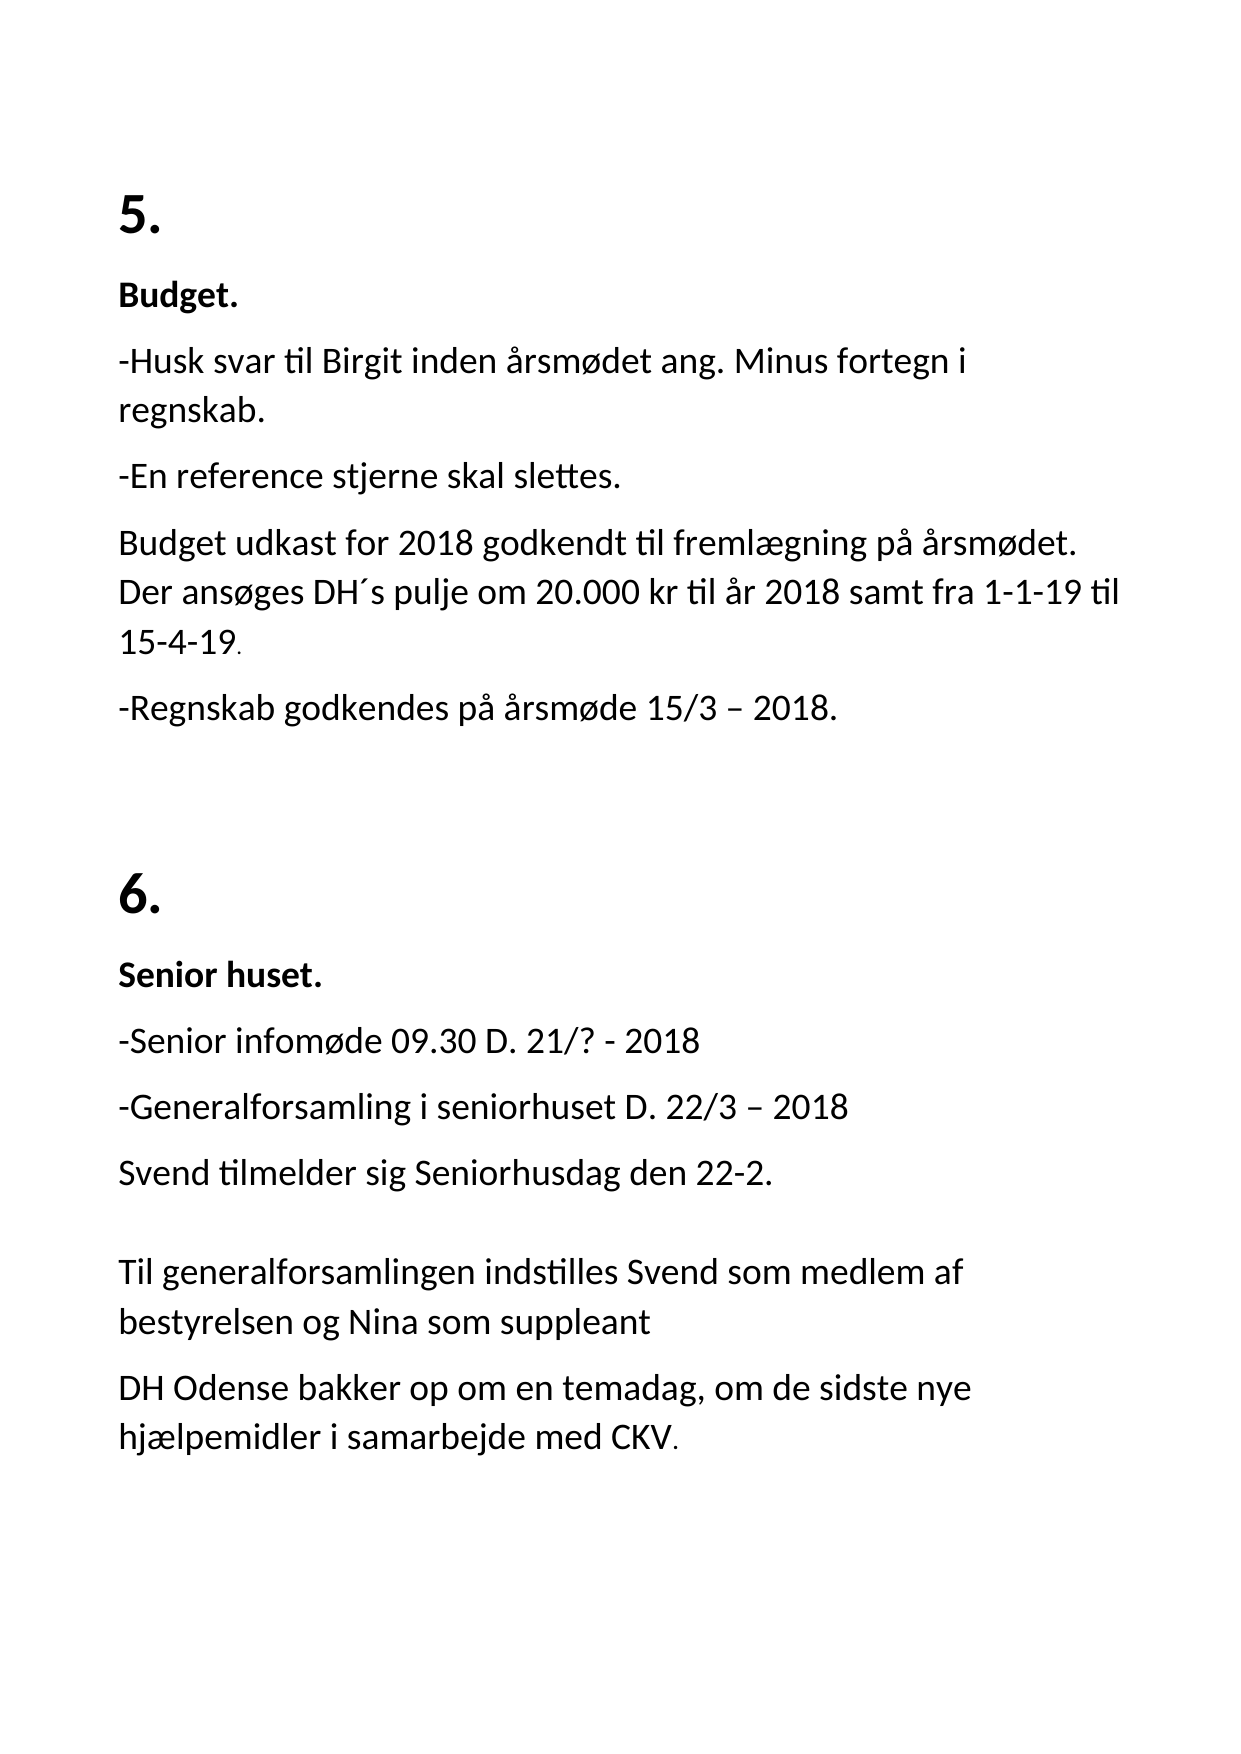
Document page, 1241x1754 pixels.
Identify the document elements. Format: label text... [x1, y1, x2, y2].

text -Husk svar til Birgit inden årsmødet ang. Minus fortegn i regnskab. [118, 337, 1122, 432]
text -Senior infomøde 09.30 D. 21/? - 2018 [118, 1017, 1122, 1063]
text DH Odense bakker op om en temadag, om de sidste nye hjælpemidler i samarbejde med CKV. [118, 1364, 1122, 1489]
text 6. [118, 857, 1122, 928]
text -Regnskab godkendes på årsmøde 15/3 – 2018. [118, 684, 1122, 729]
text 5. [118, 177, 1122, 248]
text -En reference stjerne skal slettes. [118, 452, 1122, 498]
text -Generalforsamling i seniorhuset D. 22/3 – 2018 [118, 1083, 1122, 1129]
text Senior huset. [118, 951, 1122, 997]
text Budget udkast for 2018 godkendt til fremlægning på årsmødet. Der ansøges DH´s pulje om 20.000 kr til år 2018 samt fra 1-1-19 til 15-4-19. [118, 519, 1122, 663]
text Svend tilmelder sig Seniorhusdag den 22-2. Til generalforsamlingen indstilles Svend som medlem af bestyrelsen og Nina som suppleant [118, 1149, 1122, 1343]
text Budget. [118, 271, 1122, 317]
